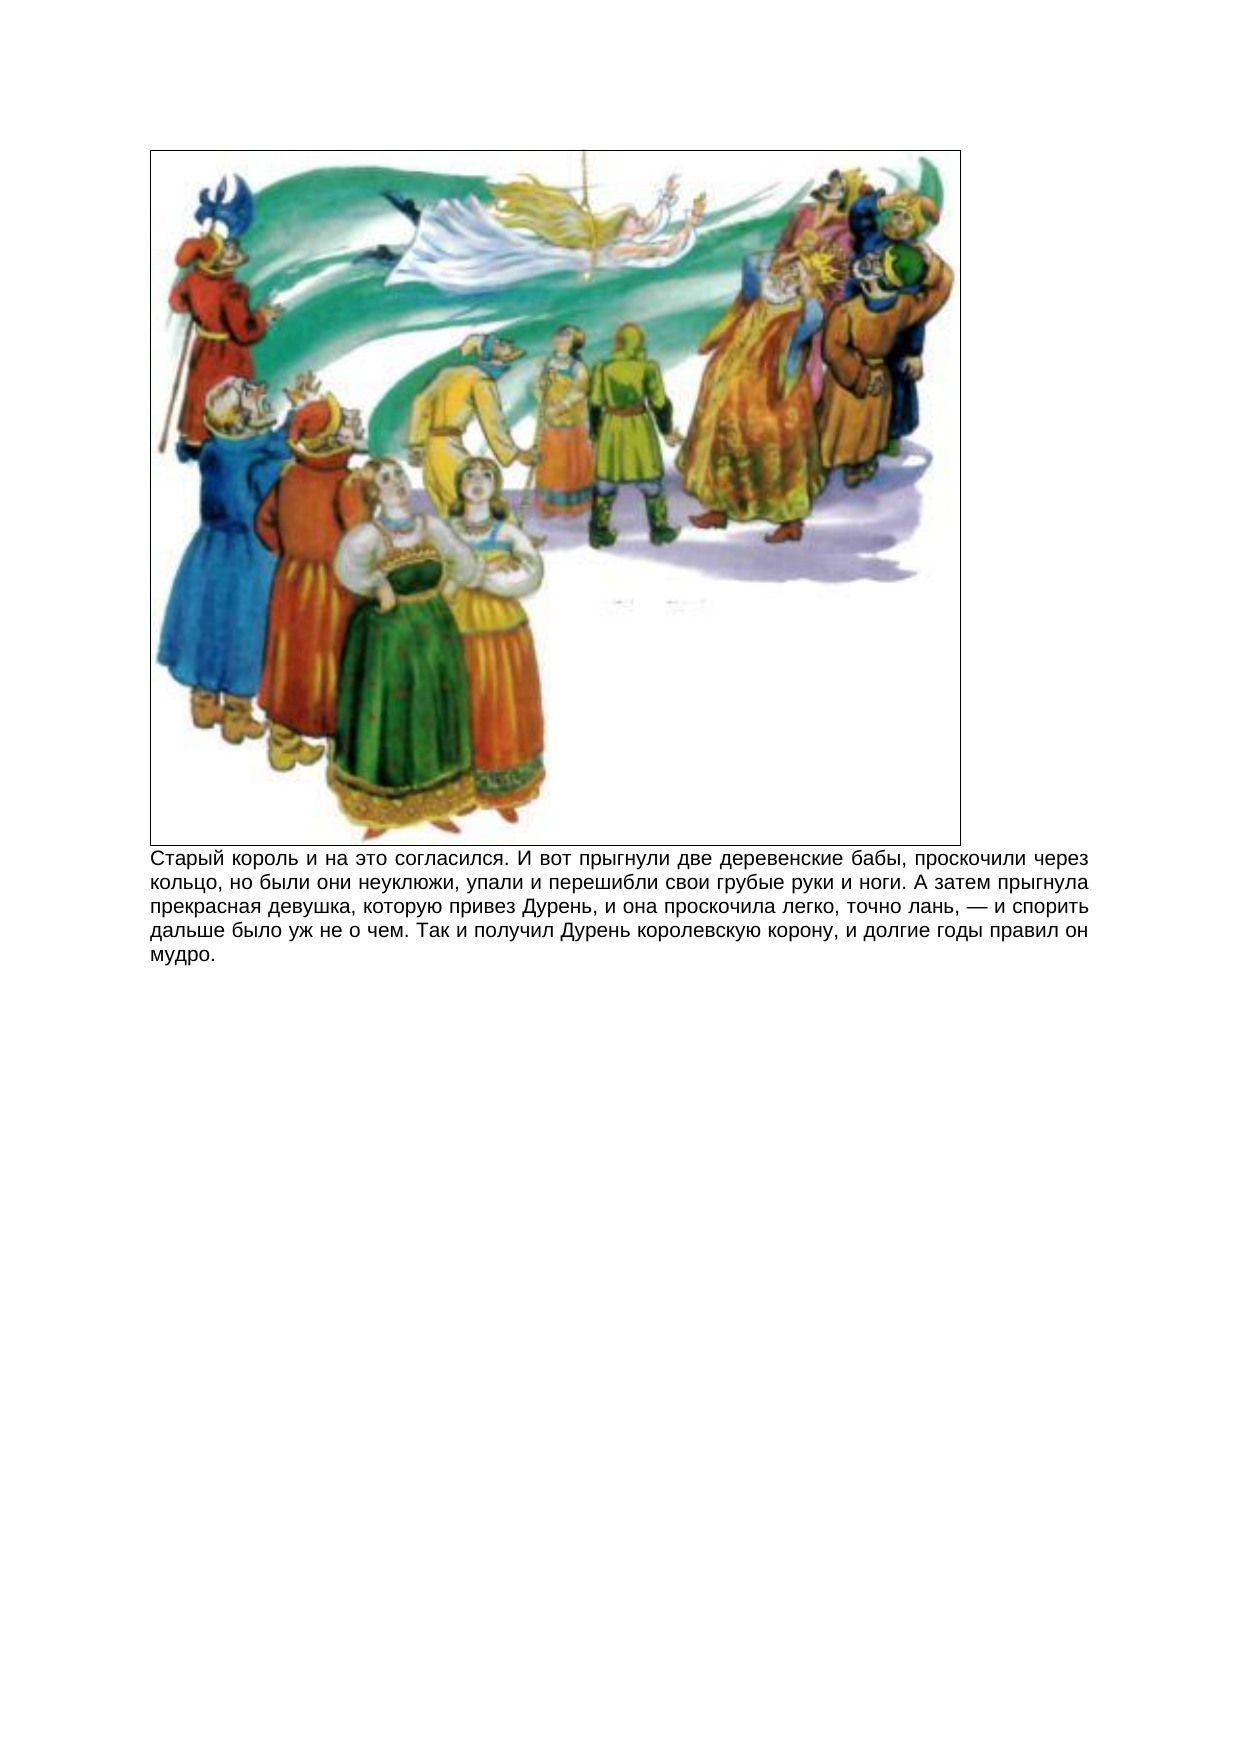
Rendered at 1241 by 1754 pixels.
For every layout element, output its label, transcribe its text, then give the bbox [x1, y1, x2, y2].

text Старый король и на это согласился. И вот прыгнули две деревенские бабы, проскочили через кольцо, но были они неуклюжи, упали и перешибли свои грубые руки и ноги. А затем прыгнула прекрасная девушка, которую привез Дурень, и она проскочила легко, точно лань, — и спорить дальше было уж не о чем. Так и получил Дурень королевскую корону, и долгие годы правил он мудро. [150, 846, 1090, 966]
picture [151, 151, 960, 845]
